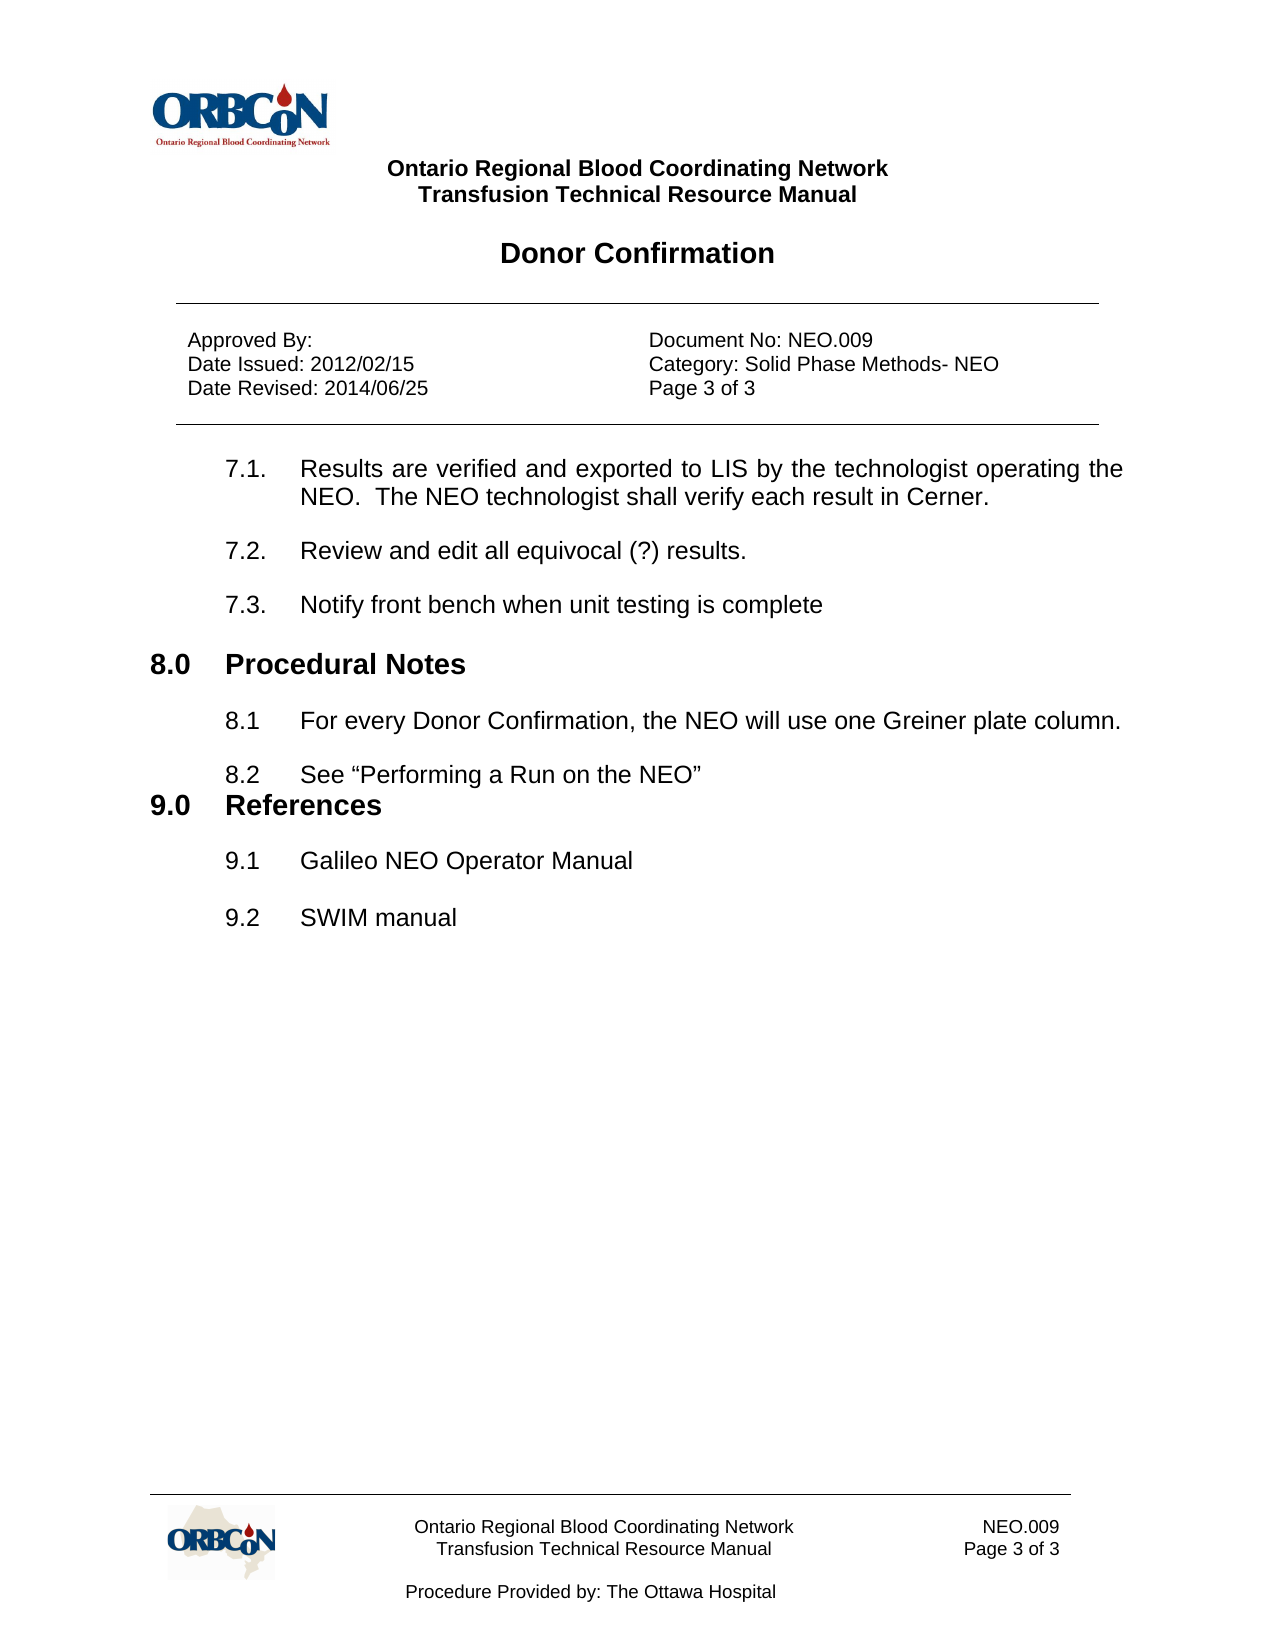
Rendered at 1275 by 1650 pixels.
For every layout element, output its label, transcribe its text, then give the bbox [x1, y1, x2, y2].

list References [150, 788, 1125, 822]
list SWIM manual [225, 903, 1125, 932]
list Galileo NEO Operator Manual [225, 846, 1125, 875]
picture [167, 1505, 276, 1580]
list Notify front bench when unit testing is complete [225, 590, 1125, 619]
list See “Performing a Run on the NEO” [225, 760, 1125, 788]
list Review and edit all equivocal (?) results. [225, 536, 1125, 565]
list Procedural Notes [150, 647, 1125, 681]
list For every Donor Confirmation, the NEO will use one Greiner plate column. [225, 706, 1125, 735]
list Results are verified and exported to LIS by the technologist operating the NEO. The NEO technologist shall verify each result in Cerner. [225, 454, 1125, 511]
picture [150, 79, 336, 155]
